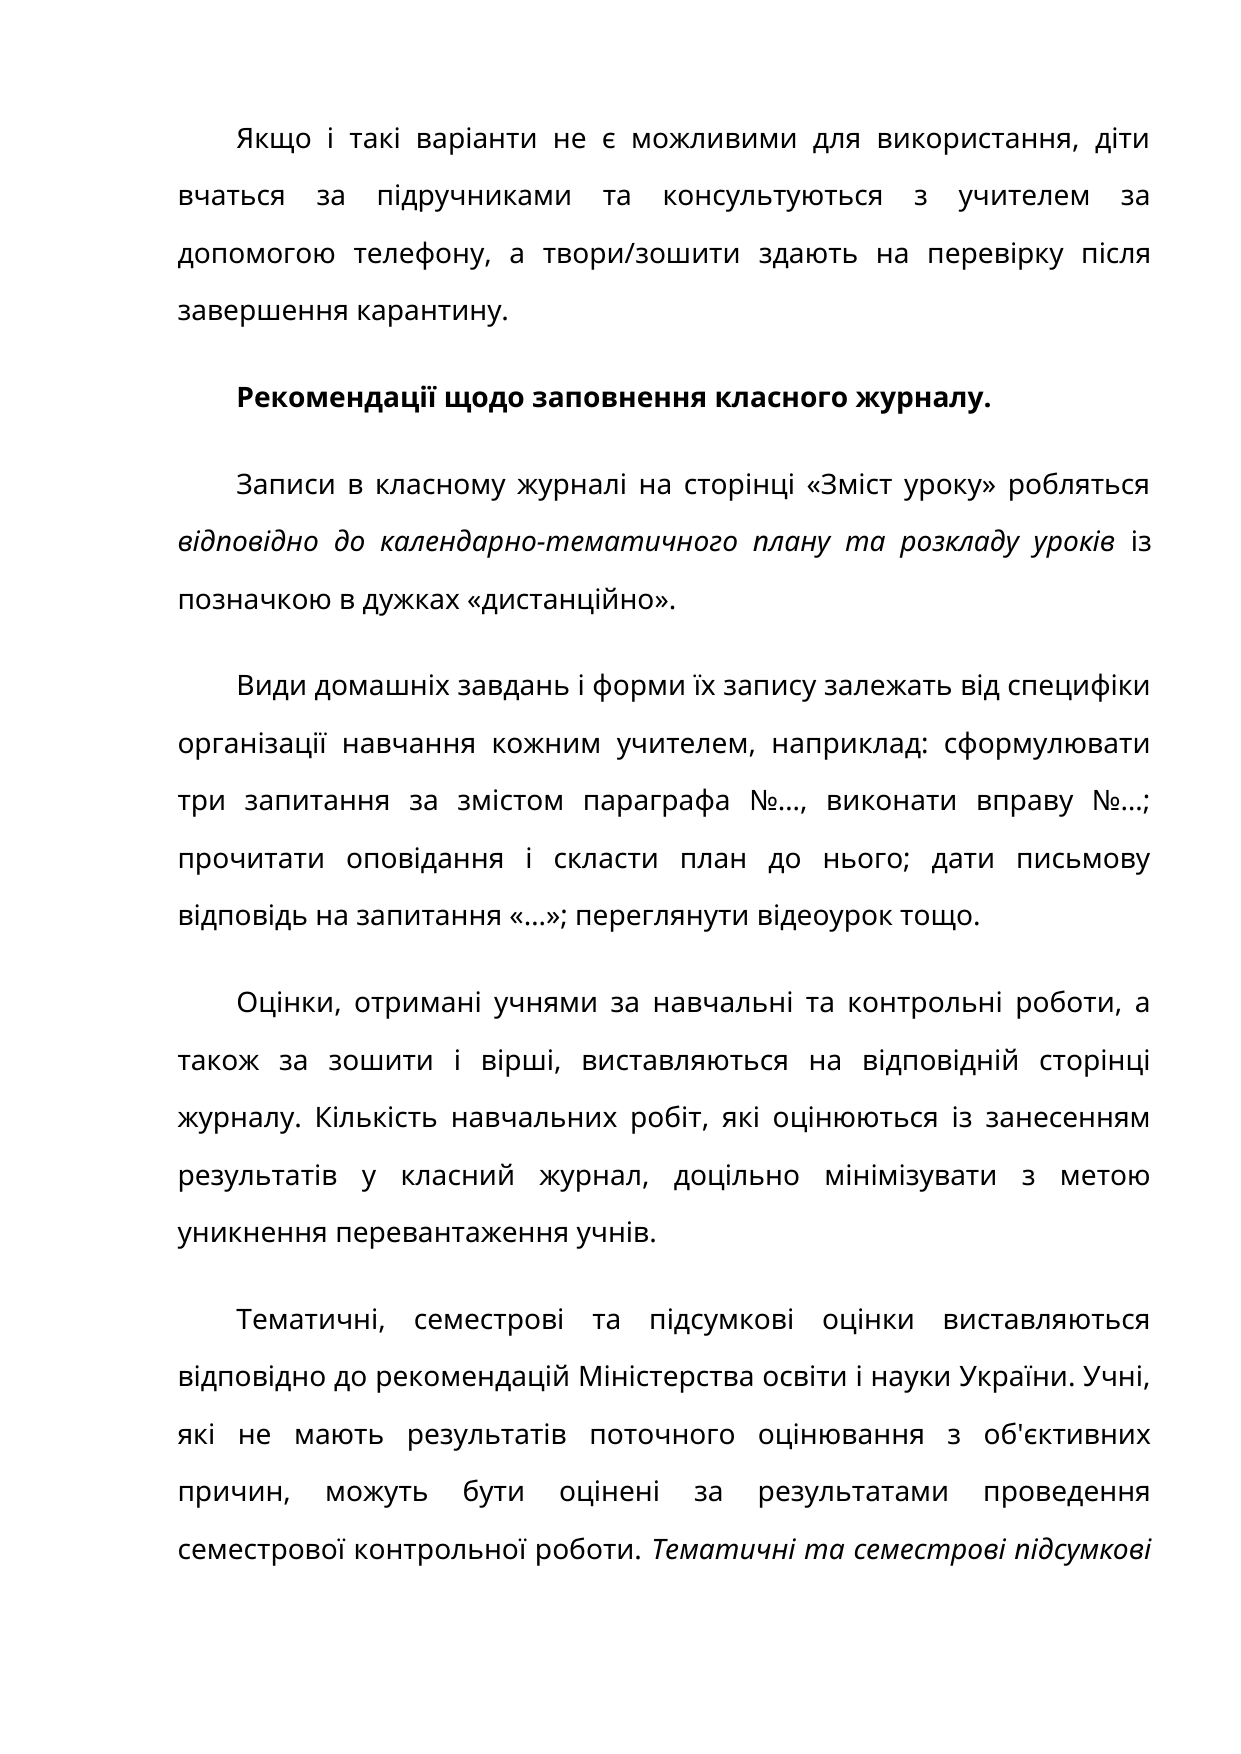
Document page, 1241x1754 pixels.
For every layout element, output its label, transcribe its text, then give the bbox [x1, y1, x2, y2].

text Рекомендації щодо заповнення класного журналу. [177, 377, 1152, 416]
text Якщо і такі варіанти не є можливими для використання, діти вчаться за підручниками та консультуються з учителем за допомогою телефону, а твори/зошити здають на перевірку після завершення карантину. [177, 214, 1152, 329]
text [177, 1299, 1152, 1567]
text Записи в класному журналі на сторінці «Зміст уроку» робляться відповідно до календарно-тематичного плану та розкладу уроків із позначкою в дужках «дистанційно». [177, 464, 1152, 617]
text Види домашніх завдань і форми їх запису залежать від специфіки організації навчання кожним учителем, наприклад: сформулювати три запитання за змістом параграфа №…, виконати вправу №…; прочитати оповідання і скласти план до нього; дати письмову відповідь на запитання «…»; переглянути відеоурок тощо. [177, 666, 1152, 934]
text Оцінки, отримані учнями за навчальні та контрольні роботи, а також за зошити і вірші, виставляються на відповідній сторінці журналу. Кількість навчальних робіт, які оцінюються із занесенням результатів у класний журнал, доцільно мінімізувати з метою уникнення перевантаження учнів. [177, 982, 1152, 1251]
text Якщо і такі варіанти не є можливими для використання, діти вчаться за підручниками та консультуються з учителем за допомогою телефону, а твори/зошити здають на перевірку після завершення карантину. [177, 118, 1152, 176]
